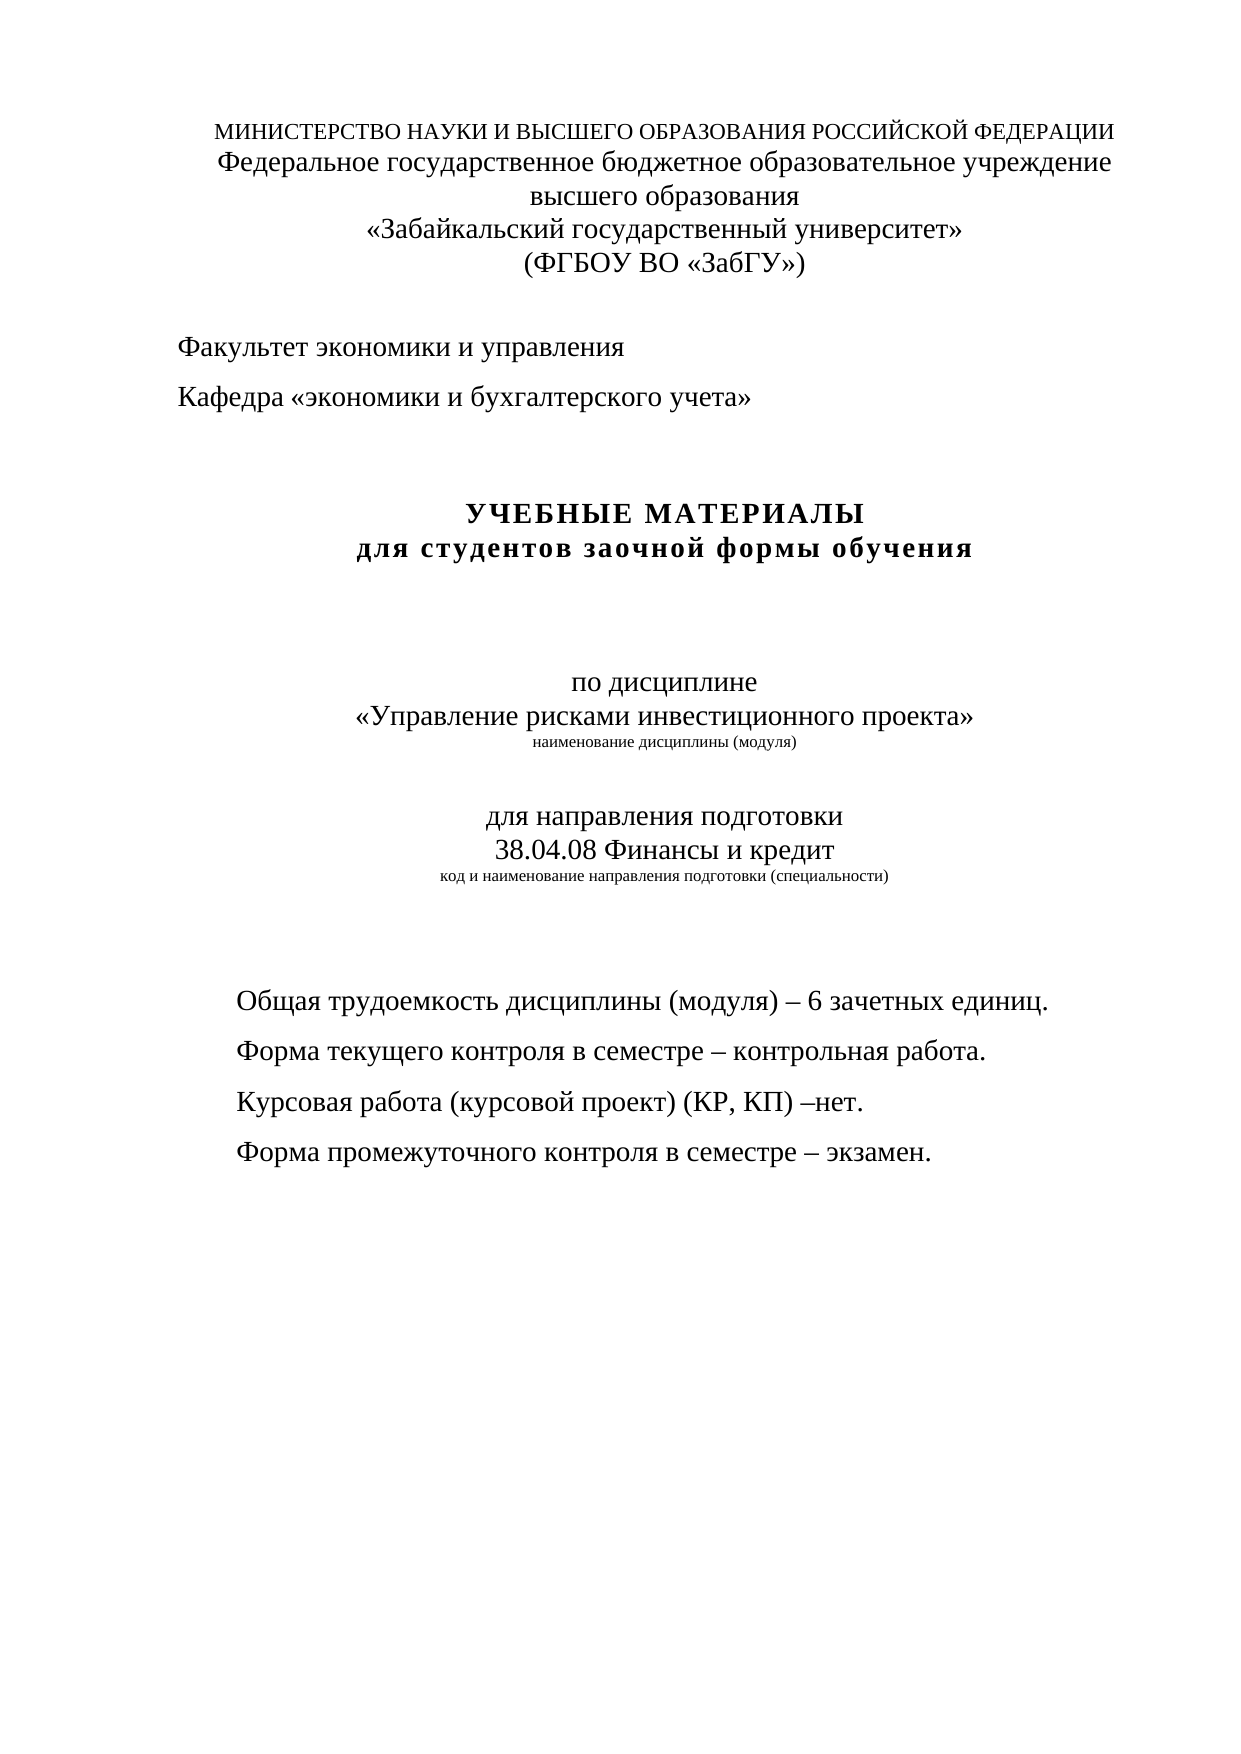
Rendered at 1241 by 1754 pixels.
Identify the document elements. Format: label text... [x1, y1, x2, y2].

text МИНИСТЕРСТВО НАУКИ И ВЫСШЕГО ОБРАЗОВАНИЯ РОССИЙСКОЙ ФЕДЕРАЦИИ [177, 118, 1152, 144]
text для студентов заочной формы обучения [177, 530, 1152, 564]
text 38.04.08 Финансы и кредит [177, 832, 1152, 866]
text «Управление рисками инвестиционного проекта» [177, 698, 1152, 731]
text Форма промежуточного контроля в семестре – экзамен. [177, 1134, 1152, 1167]
text наименование дисциплины (модуля) [177, 731, 1152, 765]
text код и наименование направления подготовки (специальности) [177, 866, 1152, 899]
text Кафедра «экономики и бухгалтерского учета» [177, 379, 1152, 413]
text по дисциплине [177, 664, 1152, 698]
text Федеральное государственное бюджетное образовательное учреждение [177, 144, 1152, 178]
text Курсовая работа (курсовой проект) (КР, КП) –нет. [177, 1084, 1152, 1117]
text для направления подготовки [177, 798, 1152, 832]
text высшего образования [177, 178, 1152, 212]
text УЧЕБНЫЕ МАТЕРИАЛЫ [177, 497, 1152, 530]
text «Забайкальский государственный университет» [177, 212, 1152, 245]
text Факультет экономики и управления [177, 329, 1152, 362]
text Общая трудоемкость дисциплины (модуля) – 6 зачетных единиц. [177, 983, 1152, 1017]
text (ФГБОУ ВО «ЗабГУ») [177, 245, 1152, 279]
text Форма текущего контроля в семестре – контрольная работа. [177, 1033, 1152, 1067]
